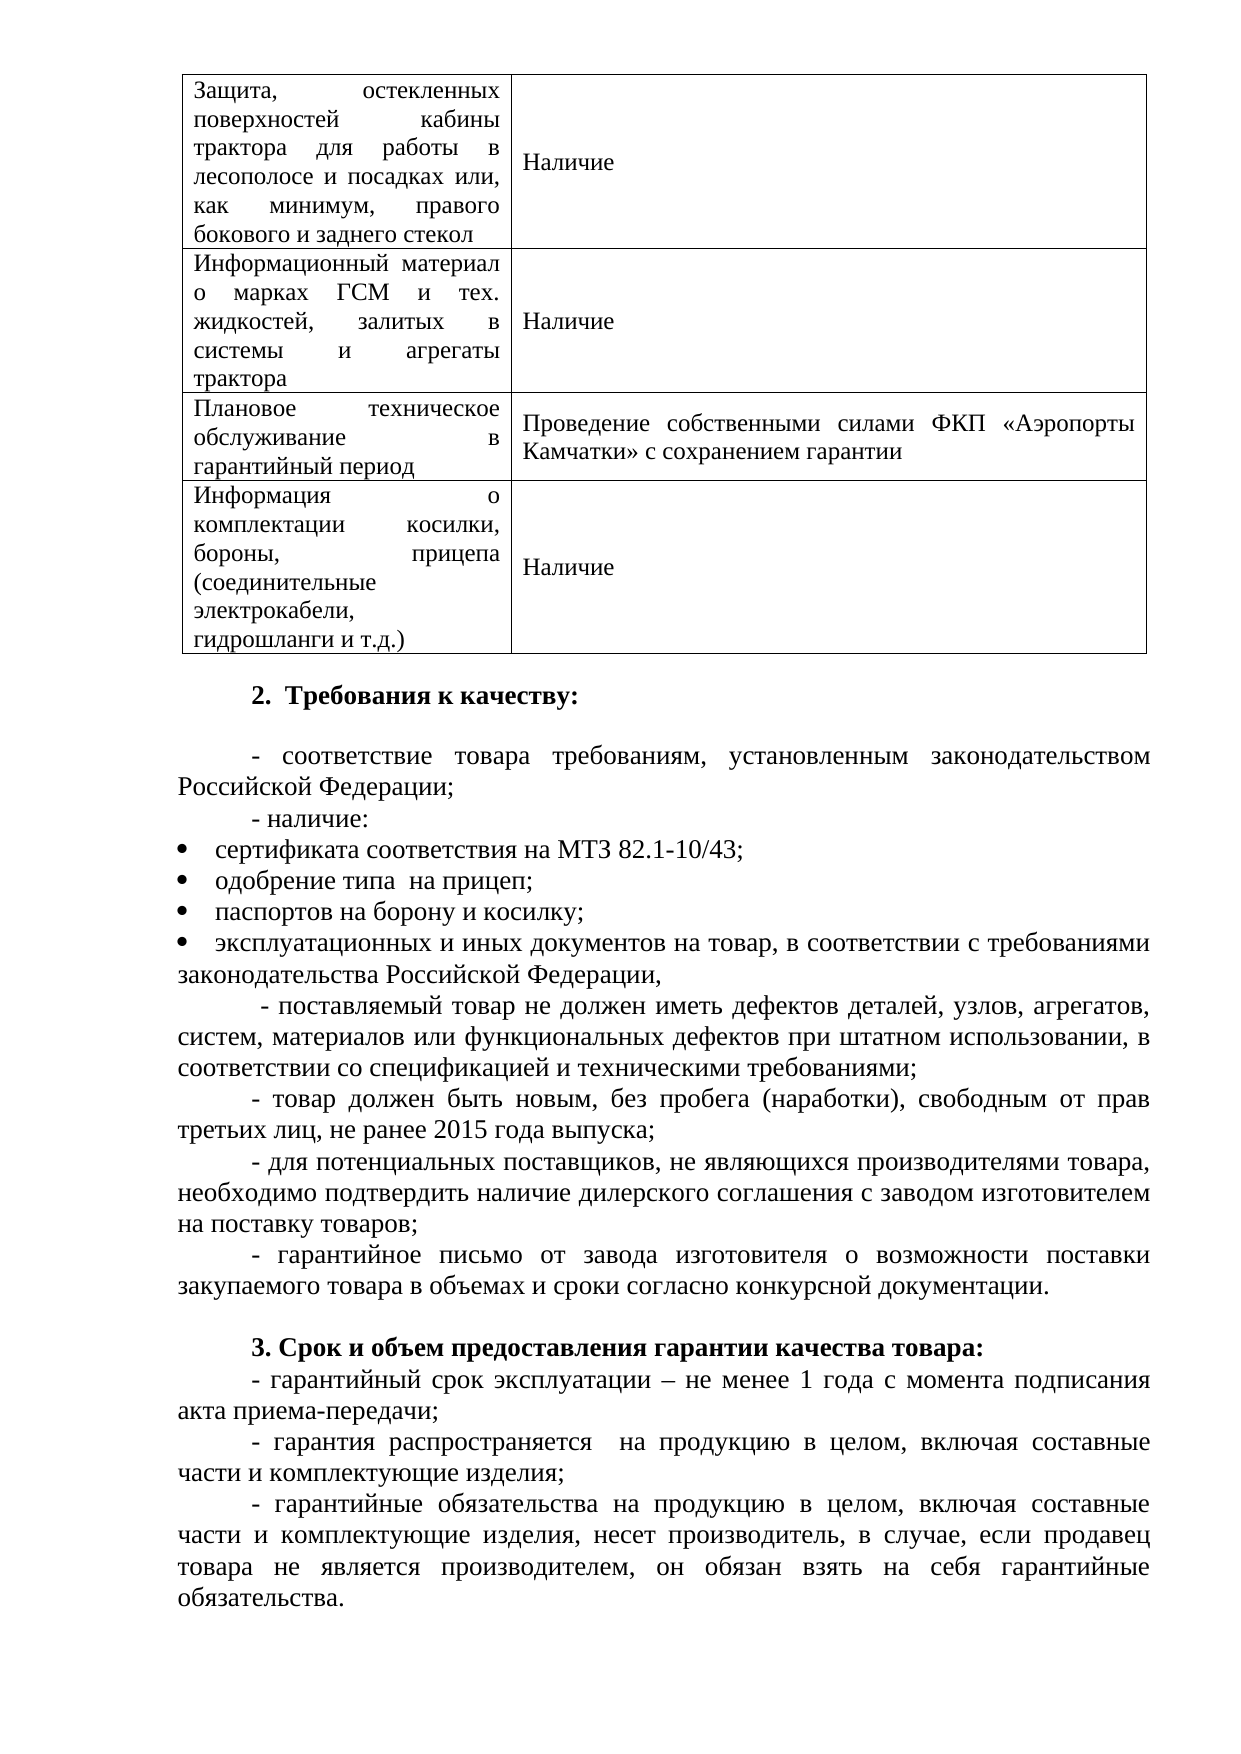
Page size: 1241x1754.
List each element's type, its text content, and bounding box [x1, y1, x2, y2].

text - для потенциальных поставщиков, не являющихся производителями товара, необходимо подтвердить наличие дилерского соглашения с заводом изготовителем на поставку товаров; [177, 1145, 1152, 1238]
table_cell Проведение собственными силами ФКП «Аэропорты Камчатки» с сохранением гарантии [512, 393, 1146, 479]
list - соответствие товара требованиям, установленным законодательством Российской Федерации; [177, 739, 1152, 802]
table_cell Защита, остекленных поверхностей кабины трактора для работы в лесополосе и посадках или, как минимум, правого бокового и заднего стекол [183, 75, 511, 247]
list паспортов на борону и косилку; [177, 895, 1152, 927]
table_cell Плановое техническое обслуживание в гарантийный период [183, 393, 511, 479]
list - поставляемый товар не должен иметь дефектов деталей, узлов, агрегатов, систем, материалов или функциональных дефектов при штатном использовании, в соответствии со спецификацией и техническими требованиями; [177, 989, 1152, 1082]
table_cell Информационный материал о марках ГСМ и тех. жидкостей, залитых в системы и агрегаты трактора [183, 249, 511, 392]
list эксплуатационных и иных документов на товар, в соответствии с требованиями законодательства Российской Федерации, [177, 927, 1152, 989]
list сертификата соответствия на МТЗ 82.1-10/43; [177, 833, 1152, 864]
list - наличие: [177, 802, 1152, 833]
list одобрение типа на прицеп; [177, 864, 1152, 895]
text 2. Требования к качеству: [177, 679, 1152, 710]
text - гарантийный срок эксплуатации – не менее 1 года с момента подписания акта приема-передачи; [177, 1363, 1152, 1425]
text - гарантия распространяется на продукцию в целом, включая составные части и комплектующие изделия; [177, 1425, 1152, 1487]
text - гарантийные обязательства на продукцию в целом, включая составные части и комплектующие изделия, несет производитель, в случае, если продавец товара не является производителем, он обязан взять на себя гарантийные обязательства. [177, 1487, 1152, 1612]
table_cell Наличие [512, 75, 1146, 247]
table_cell Информация о комплектации косилки, бороны, прицепа (соединительные электрокабели, гидрошланги и т.д.) [183, 481, 511, 653]
table_cell Наличие [512, 481, 1146, 653]
text - гарантийное письмо от завода изготовителя о возможности поставки закупаемого товара в объемах и сроки согласно конкурсной документации. [177, 1238, 1152, 1300]
table_cell Наличие [512, 249, 1146, 392]
text 3. Срок и объем предоставления гарантии качества товара: [177, 1332, 1152, 1363]
text - товар должен быть новым, без пробега (наработки), свободным от прав третьих лиц, не ранее 2015 года выпуска; [177, 1082, 1152, 1145]
